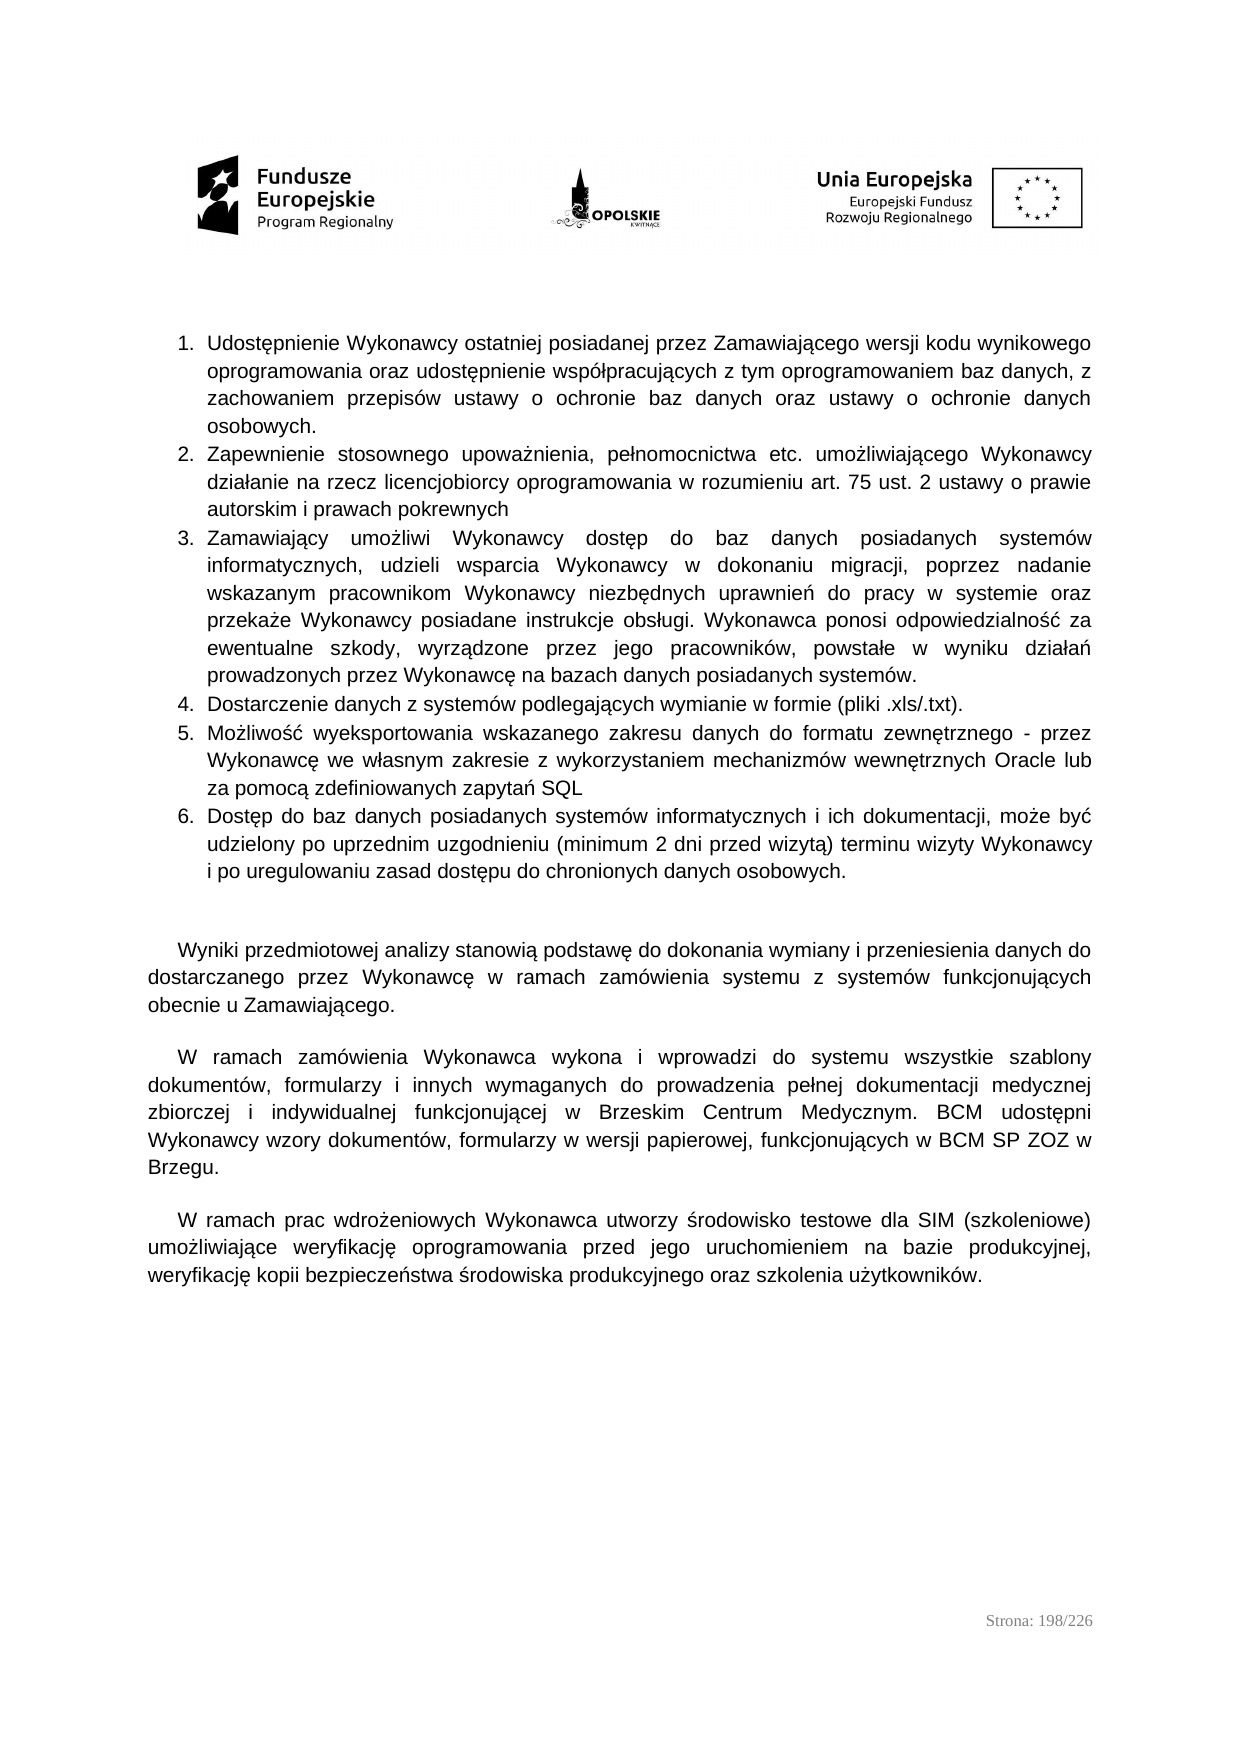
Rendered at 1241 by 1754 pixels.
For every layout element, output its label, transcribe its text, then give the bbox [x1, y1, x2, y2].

text Wyniki przedmiotowej analizy stanowią podstawę do dokonania wymiany i przeniesienia danych do dostarczanego przez Wykonawcę w ramach zamówienia systemu z systemów funkcjonujących obecnie u Zamawiającego. [148, 938, 1092, 1017]
list Zamawiający umożliwi Wykonawcy dostęp do baz danych posiadanych systemów informatycznych, udzieli wsparcia Wykonawcy w dokonaniu migracji, poprzez nadanie wskazanym pracownikom Wykonawcy niezbędnych uprawnień do pracy w systemie oraz przekaże Wykonawcy posiadane instrukcje obsługi. Wykonawca ponosi odpowiedzialność za ewentualne szkody, wyrządzone przez jego pracowników, powstałe w wyniku działań prowadzonych przez Wykonawcę na bazach danych posiadanych systemów. [177, 523, 1092, 688]
list Dostarczenie danych z systemów podlegających wymianie w formie (pliki .xls/.txt). [177, 689, 1092, 717]
list Zapewnienie stosownego upoważnienia, pełnomocnictwa etc. umożliwiającego Wykonawcy działanie na rzecz licencjobiorcy oprogramowania w rozumieniu art. 75 ust. 2 ustawy o prawie autorskim i prawach pokrewnych [177, 440, 1092, 522]
list Udostępnienie Wykonawcy ostatniej posiadanej przez Zamawiającego wersji kodu wynikowego oprogramowania oraz udostępnienie współpracujących z tym oprogramowaniem baz danych, z zachowaniem przepisów ustawy o ochronie baz danych oraz ustawy o ochronie danych osobowych. [177, 329, 1092, 439]
text W ramach zamówienia Wykonawca wykona i wprowadzi do systemu wszystkie szablony dokumentów, formularzy i innych wymaganych do prowadzenia pełnej dokumentacji medycznej zbiorczej i indywidualnej funkcjonującej w Brzeskim Centrum Medycznym. BCM udostępni Wykonawcy wzory dokumentów, formularzy w wersji papierowej, funkcjonujących w BCM SP ZOZ w Brzegu. [148, 1045, 1092, 1179]
list Możliwość wyeksportowania wskazanego zakresu danych do formatu zewnętrznego - przez Wykonawcę we własnym zakresie z wykorzystaniem mechanizmów wewnętrznych Oracle lub za pomocą zdefiniowanych zapytań SQL [177, 718, 1092, 801]
picture [177, 134, 1103, 255]
text W ramach prac wdrożeniowych Wykonawca utworzy środowisko testowe dla SIM (szkoleniowe) umożliwiające weryfikację oprogramowania przed jego uruchomieniem na bazie produkcyjnej, weryfikację kopii bezpieczeństwa środowiska produkcyjnego oraz szkolenia użytkowników. [148, 1208, 1092, 1287]
list Dostęp do baz danych posiadanych systemów informatycznych i ich dokumentacji, może być udzielony po uprzednim uzgodnieniu (minimum 2 dni przed wizytą) terminu wizyty Wykonawcy i po uregulowaniu zasad dostępu do chronionych danych osobowych. [177, 802, 1092, 884]
